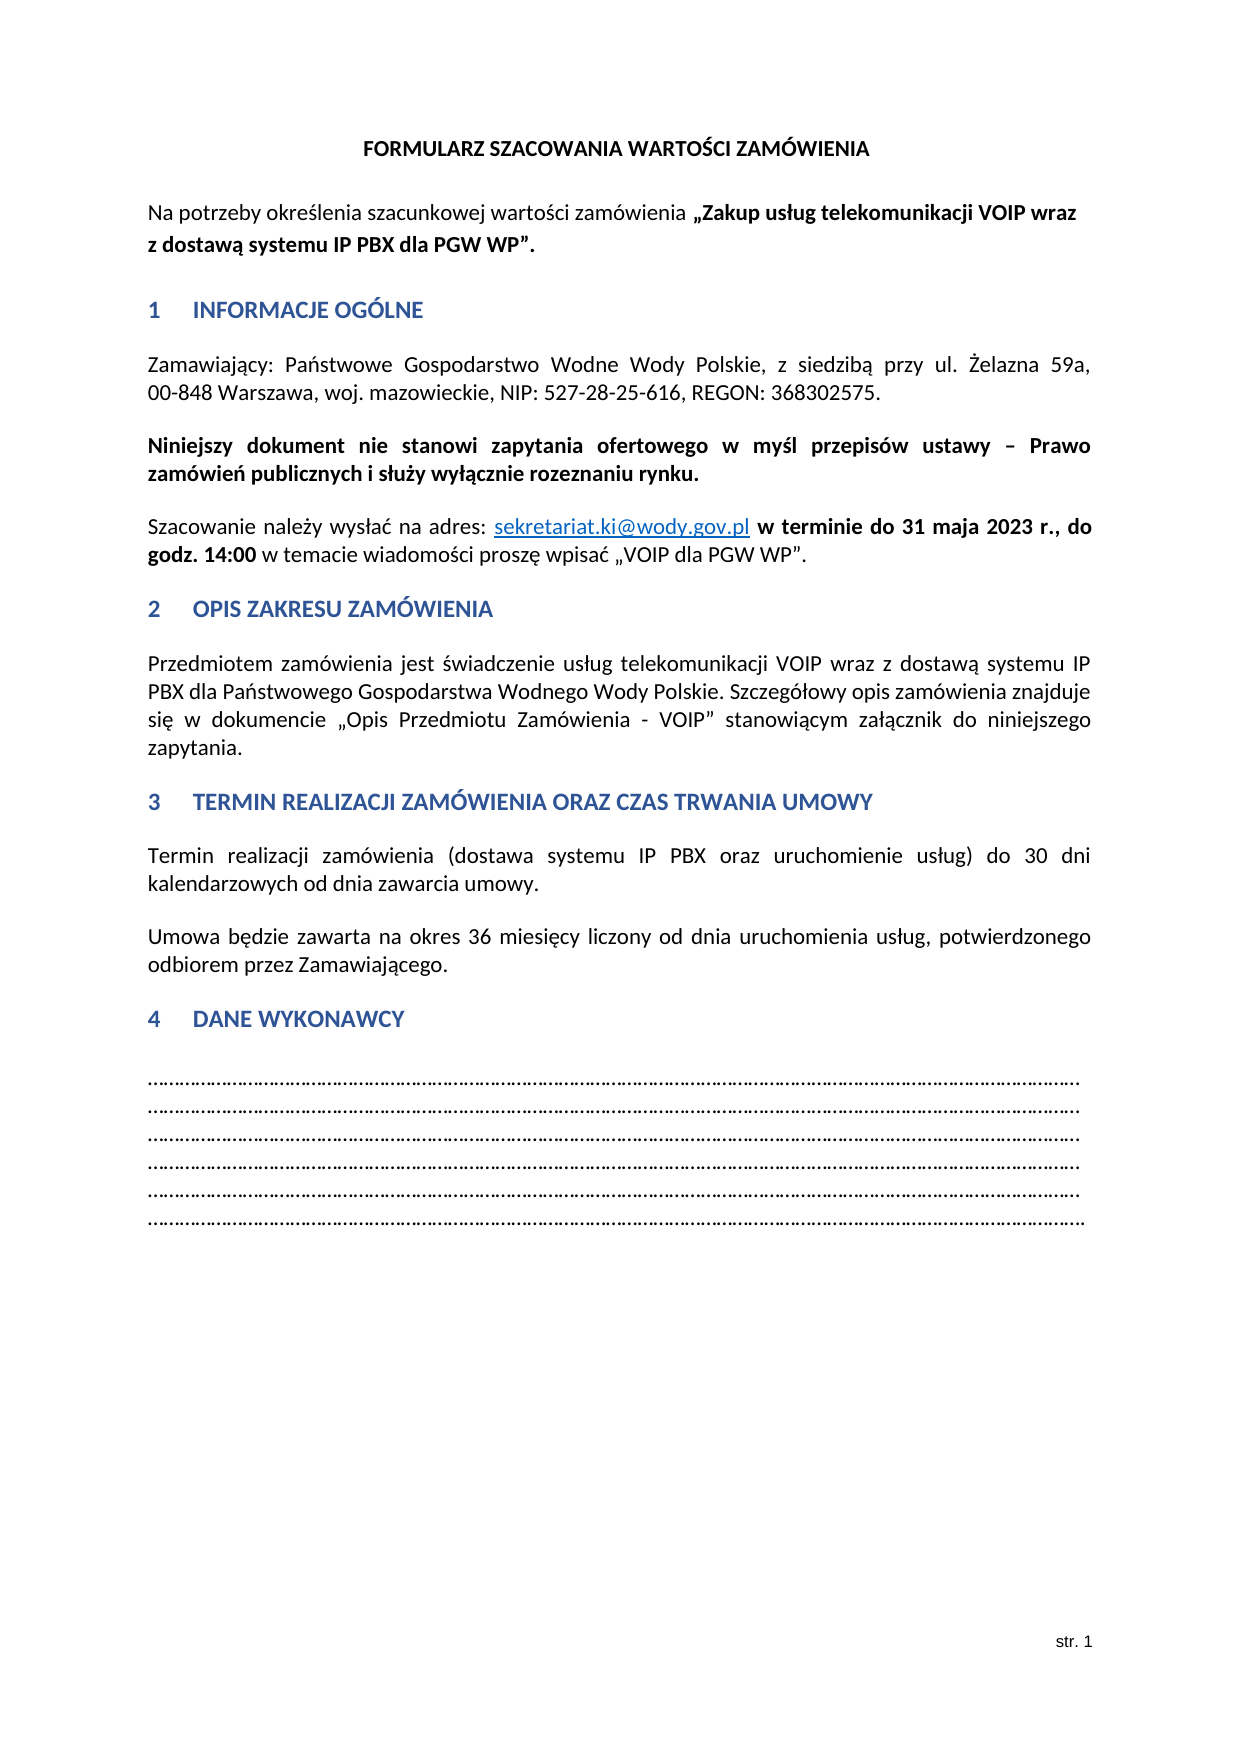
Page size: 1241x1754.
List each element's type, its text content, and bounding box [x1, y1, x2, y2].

text Na potrzeby określenia szacunkowej wartości zamówienia „Zakup usług telekomunikacji VOIP wraz z dostawą systemu IP PBX dla PGW WP”. [148, 198, 1085, 258]
text Przedmiotem zamówienia jest świadczenie usług telekomunikacji VOIP wraz z dostawą systemu IP PBX dla Państwowego Gospodarstwa Wodnego Wody Polskie. Szczegółowy opis zamówienia znajduje się w dokumencie „Opis Przedmiotu Zamówienia - VOIP” stanowiącym załącznik do niniejszego zapytania. [148, 649, 1092, 761]
text FORMULARZ SZACOWANIA WARTOŚCI ZAMÓWIENIA [148, 134, 1085, 162]
text Termin realizacji zamówienia (dostawa systemu IP PBX oraz uruchomienie usług) do 30 dni kalendarzowych od dnia zawarcia umowy. [148, 841, 1092, 897]
subtitle DANE WYKONAWCY [148, 1003, 1092, 1034]
text Zamawiający: Państwowe Gospodarstwo Wodne Wody Polskie, z siedzibą przy ul. Żelazna 59a, 00-848 Warszawa, woj. mazowieckie, NIP: 527-28-25-616, REGON: 368302575. [148, 350, 1092, 406]
subtitle OPIS ZAKRESU ZAMÓWIENIA [148, 593, 1092, 624]
text ………………………………………………………………………………………………………………………………………………………………………………………………………………………………………………………………………………………………………………………………………………………………………………………………………………………………………………………………………………………………………………………………………………………………………………………………………………………………………………………………………………………………………………………………………………………………………………………………………………………………………………………………………………………………………………………………………………………………………………. [148, 1063, 1092, 1231]
text Szacowanie należy wysłać na adres: sekretariat.ki@wody.gov.pl w terminie do 31 maja 2023 r., do godz. 14:00 w temacie wiadomości proszę wpisać „VOIP dla PGW WP”. [148, 512, 1092, 568]
subtitle INFORMACJE OGÓLNE [148, 294, 1092, 325]
text Umowa będzie zawarta na okres 36 miesięcy liczony od dnia uruchomienia usług, potwierdzonego odbiorem przez Zamawiającego. [148, 922, 1092, 978]
subtitle TERMIN REALIZACJI ZAMÓWIENIA ORAZ CZAS TRWANIA UMOWY [148, 786, 1092, 816]
text Niniejszy dokument nie stanowi zapytania ofertowego w myśl przepisów ustawy – Prawo zamówień publicznych i służy wyłącznie rozeznaniu rynku. [148, 431, 1092, 487]
